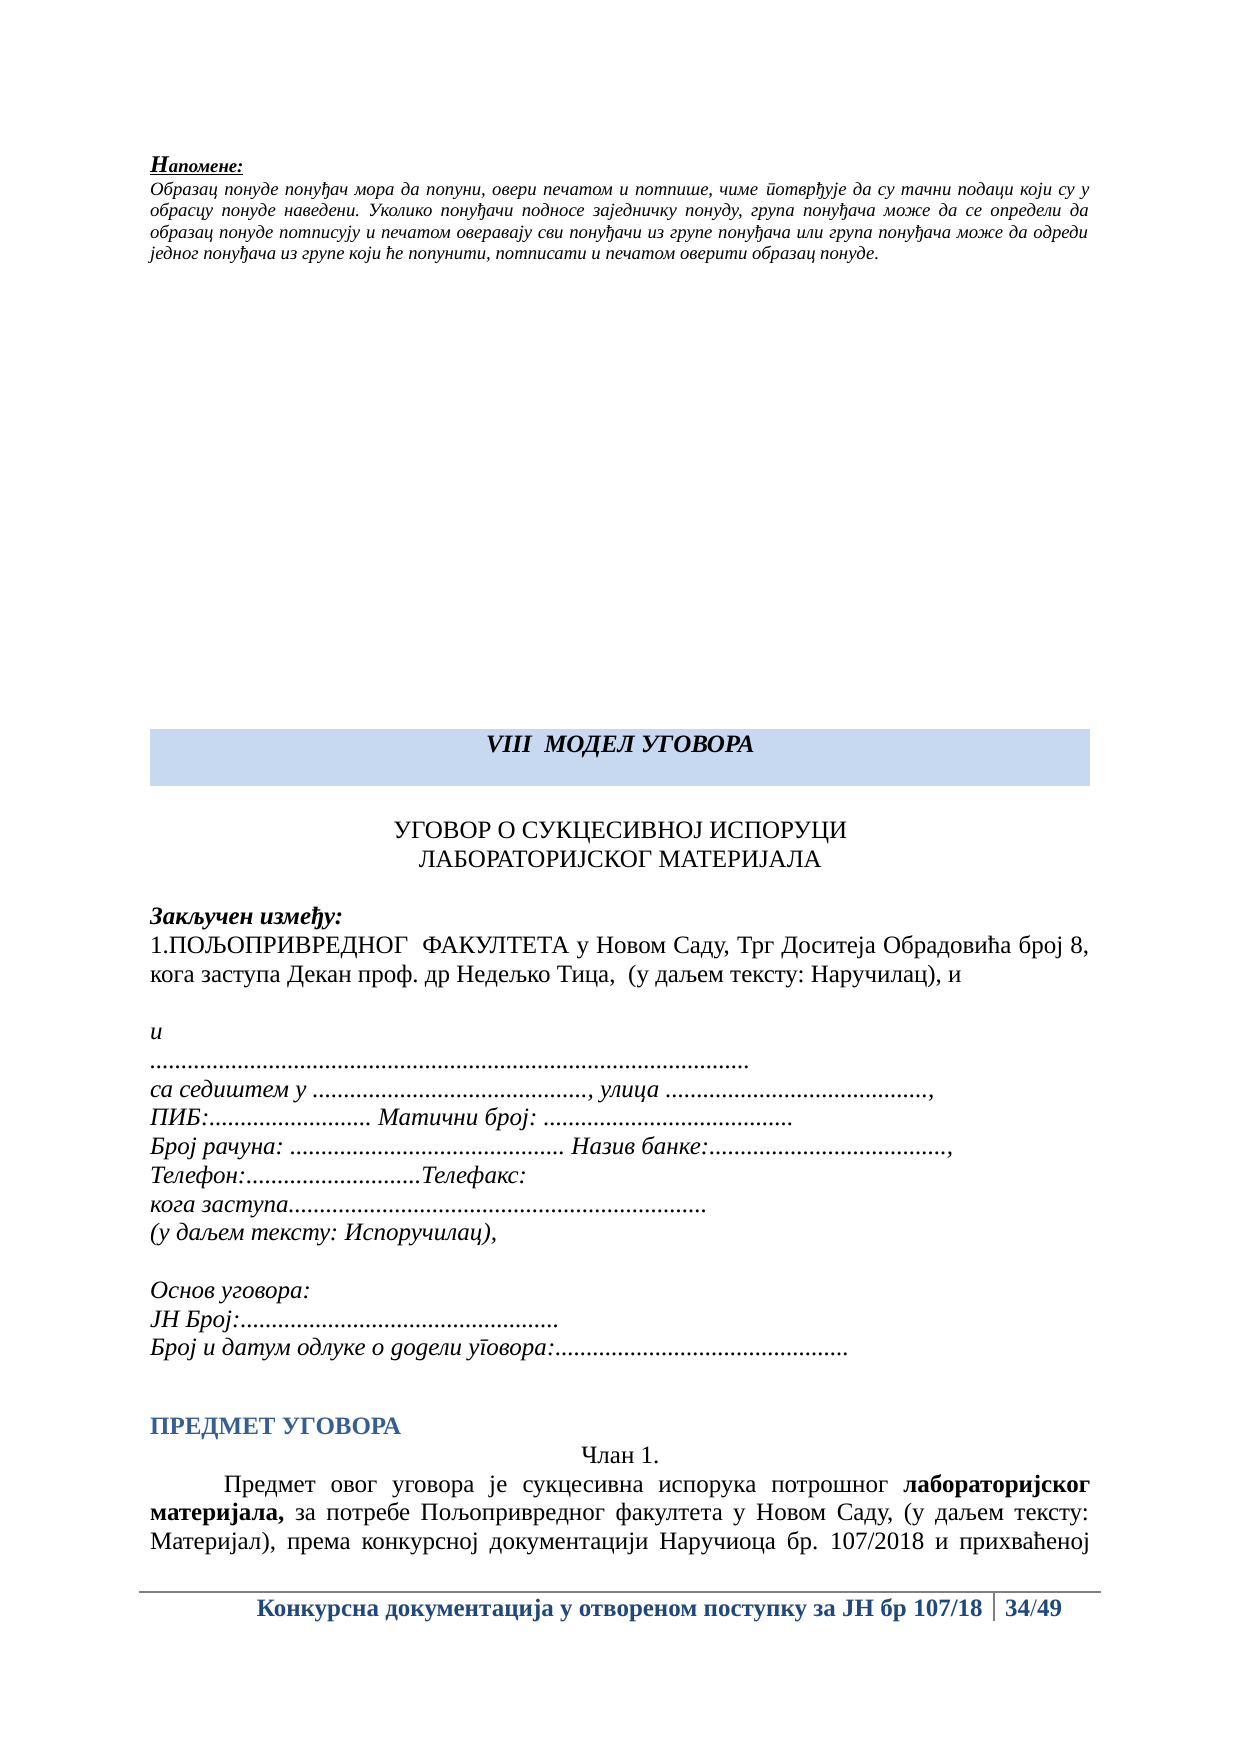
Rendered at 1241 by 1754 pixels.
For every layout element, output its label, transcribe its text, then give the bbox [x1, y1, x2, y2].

text и [150, 1016, 1090, 1045]
text 1.ПОЉОПРИВРЕДНОГ ФАКУЛТЕТА у Новом Саду, Трг Доситеја Обрадовића број 8, кога заступа Декан проф. др Недељко Тица, (у даљем тексту: Наручилац), и [150, 930, 1090, 987]
text Образац понуде понуђач мора да попуни, овери печатом и потпише, чиме потврђује да су тачни подаци који су у обрасцу понуде наведени. Уколико понуђачи подносе заједничку понуду, група понуђача може да се определи да образац понуде потписују и печатом оверавају сви понуђачи из групе понуђача или група понуђача може да одреди једног понуђача из групе који ће попунити, потписати и печатом оверити образац понуде. [150, 178, 1090, 264]
text са седиштем у ............................................, улица .........................................., ПИБ:.......................... Матични број: ........................................ [150, 1074, 1090, 1131]
text VIII МОДЕЛ УГОВОРА [150, 729, 1090, 757]
text Број и датум одлуке о додели уговора:............................................... [150, 1332, 1090, 1361]
text Напомене: [150, 150, 1090, 178]
text кога заступа................................................................... [150, 1189, 1090, 1217]
subtitle ПРЕДМЕТ УГОВОРА [150, 1411, 1090, 1440]
text (у даљем тексту: Испоручилац), [150, 1217, 1090, 1246]
text Број рачуна: ............................................ Назив банке:......................................, [150, 1131, 1090, 1160]
text ................................................................................................ [150, 1045, 1090, 1074]
text Основ уговора: [150, 1275, 1090, 1304]
text Телефон:............................Телефакс: [150, 1160, 1090, 1189]
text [150, 1469, 1090, 1555]
text ЈН Број:................................................... [150, 1304, 1090, 1332]
text ЛАБОРАТОРИЈСКОГ МАТЕРИЈАЛА [150, 844, 1090, 872]
text УГОВОР О СУКЦЕСИВНОЈ ИСПОРУЦИ [150, 815, 1090, 844]
text Члан 1. [150, 1440, 1090, 1469]
text Закључен између: [150, 901, 1090, 930]
